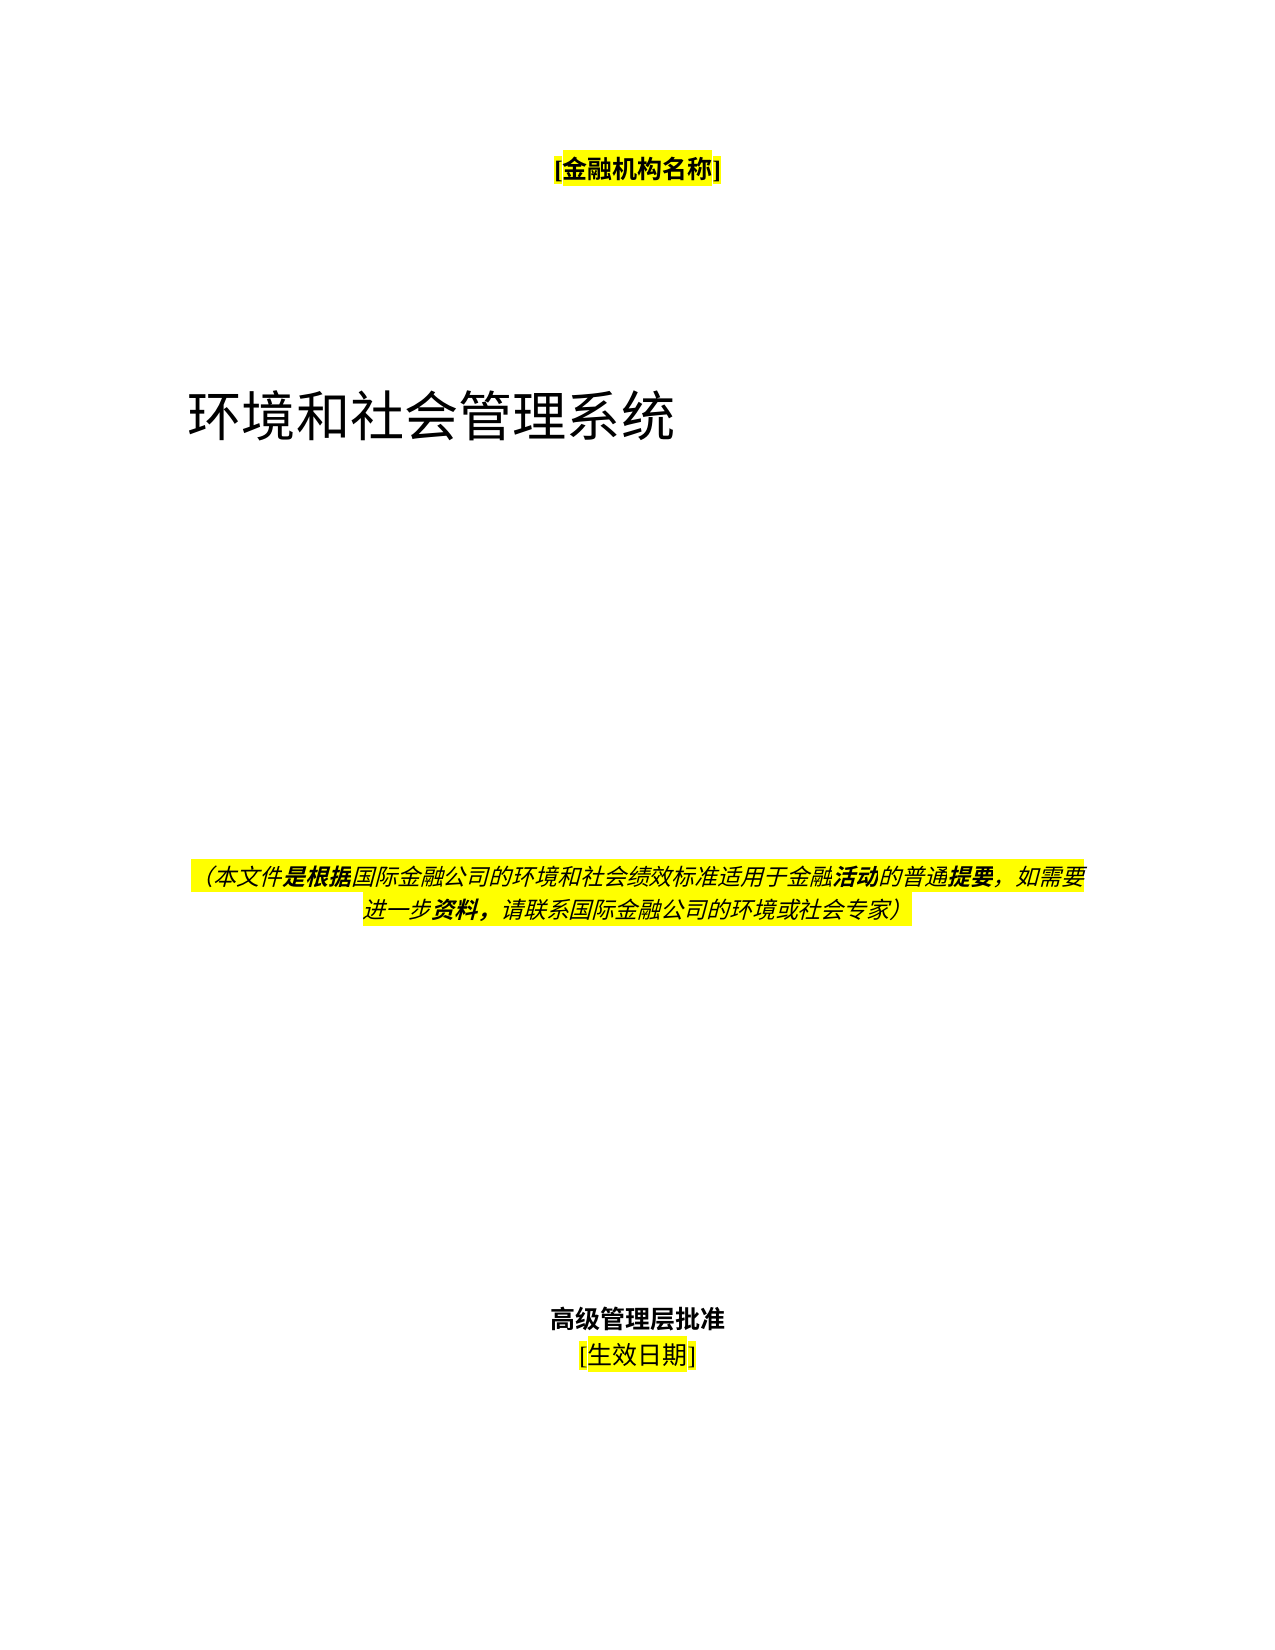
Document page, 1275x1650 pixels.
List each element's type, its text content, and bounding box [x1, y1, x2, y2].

text （本文件是根据国际金融公司的环境和社会绩效标准适用于金融活动的普通提要，如需要进一步资料，请联系国际金融公司的环境或社会专家） [187, 859, 363, 926]
text [生效日期] [687, 1336, 1087, 1372]
text [生效日期] [187, 1336, 588, 1372]
text [金融机构名称] [712, 150, 1087, 186]
text （本文件是根据国际金融公司的环境和社会绩效标准适用于金融活动的普通提要，如需要进一步资料，请联系国际金融公司的环境或社会专家） [912, 868, 1087, 926]
text 高级管理层批准 [187, 1299, 1087, 1336]
text [金融机构名称] [187, 150, 563, 186]
